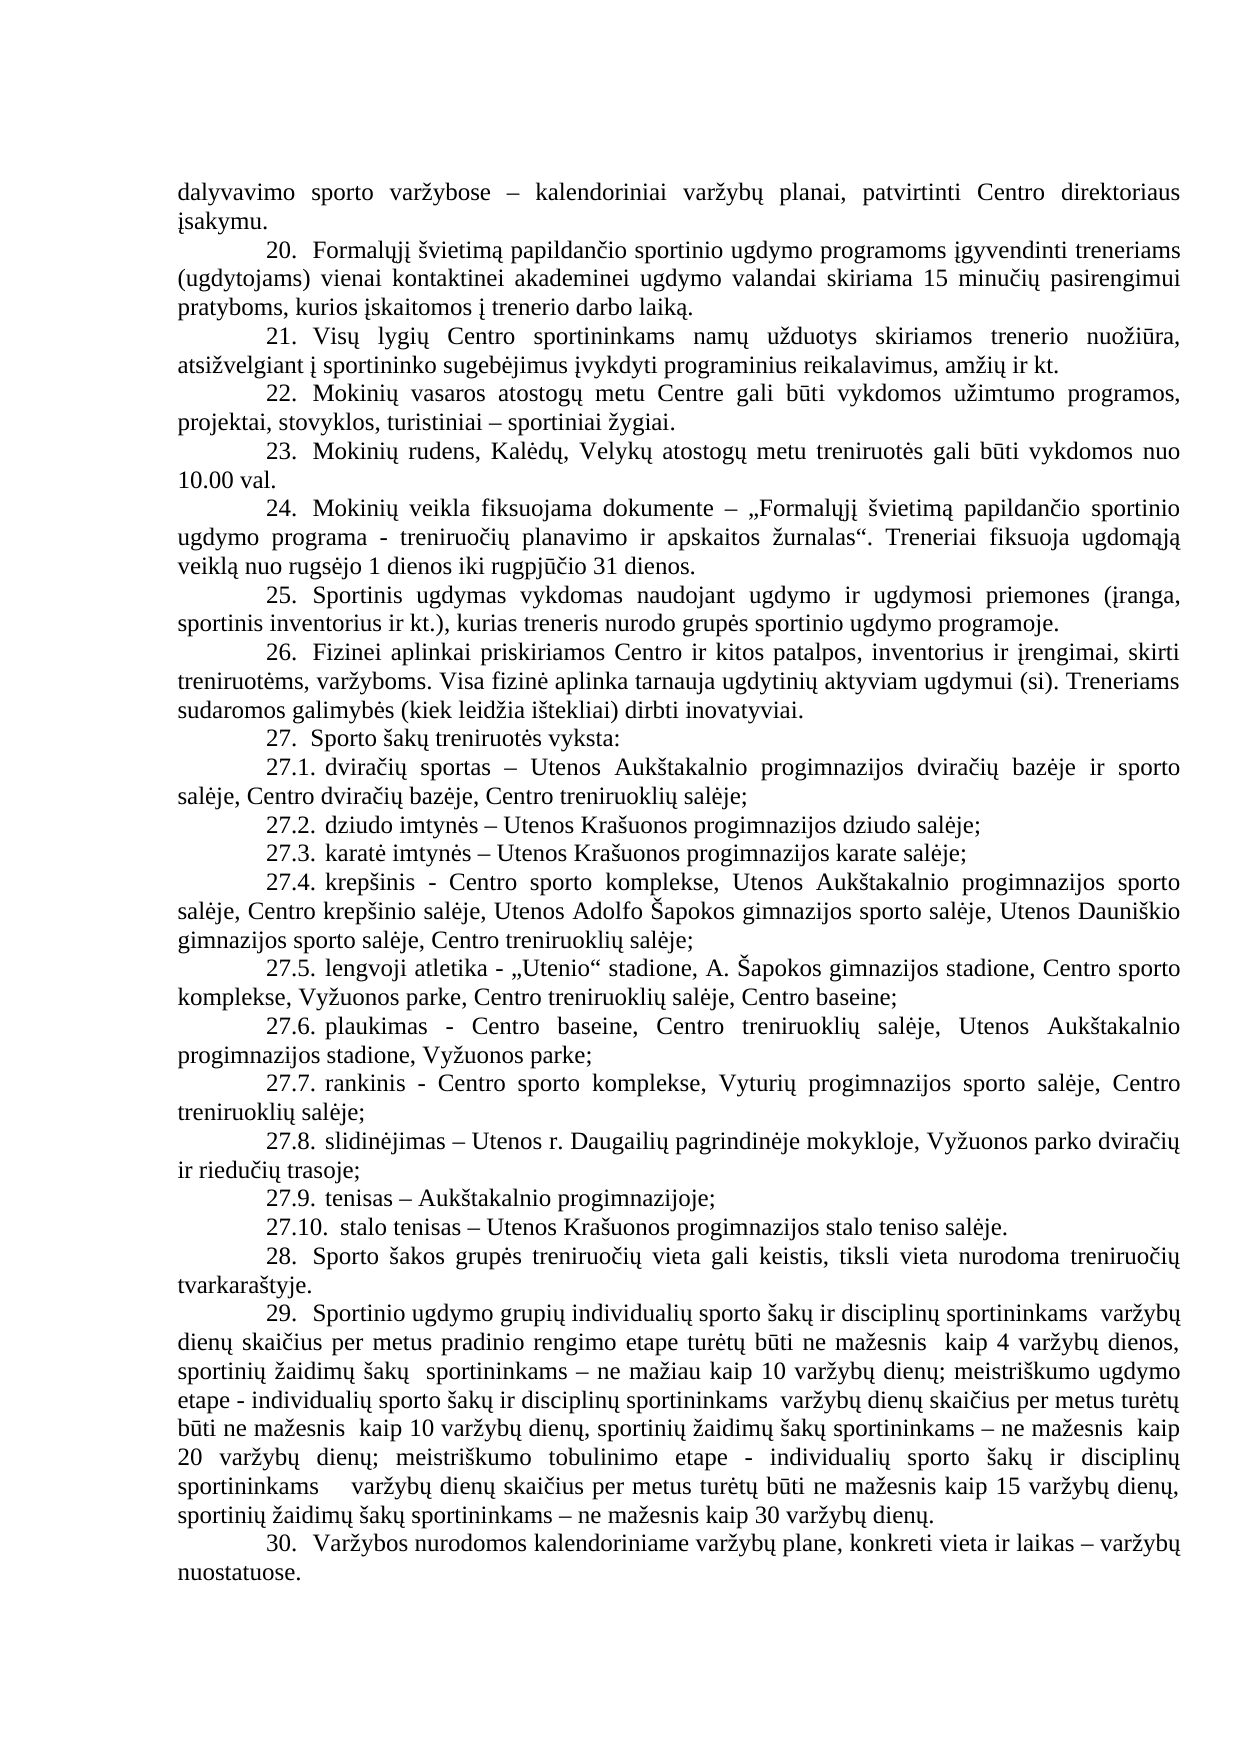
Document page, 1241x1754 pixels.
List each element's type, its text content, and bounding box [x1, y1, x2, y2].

list Sporto šakos grupės treniruočių vieta gali keistis, tiksli vieta nurodoma treniruočių tvarkaraštyje. [177, 1241, 1181, 1298]
list lengvoji atletika - „Utenio“ stadione, A. Šapokos gimnazijos stadione, Centro sporto komplekse, Vyžuonos parke, Centro treniruoklių salėje, Centro baseine; [177, 953, 1181, 1011]
list karatė imtynės – Utenos Krašuonos progimnazijos karate salėje; [207, 838, 1181, 867]
list dviračių sportas – Utenos Aukštakalnio progimnazijos dviračių bazėje ir sporto salėje, Centro dviračių bazėje, Centro treniruoklių salėje; [177, 752, 1181, 810]
list Fizinei aplinkai priskiriamos Centro ir kitos patalpos, inventorius ir įrengimai, skirti treniruotėms, varžyboms. Visa fizinė aplinka tarnauja ugdytinių aktyviam ugdymui (si). Treneriams sudaromos galimybės (kiek leidžia ištekliai) dirbti inovatyviai. [177, 637, 1181, 723]
list Sportinio ugdymo grupių individualių sporto šakų ir disciplinų sportininkams varžybų dienų skaičius per metus pradinio rengimo etape turėtų būti ne mažesnis kaip 4 varžybų dienos, sportinių žaidimų šakų sportininkams – ne mažiau kaip 10 varžybų dienų; meistriškumo ugdymo etape - individualių sporto šakų ir disciplinų sportininkams varžybų dienų skaičius per metus turėtų būti ne mažesnis kaip 10 varžybų dienų, sportinių žaidimų šakų sportininkams – ne mažesnis kaip 20 varžybų dienų; meistriškumo tobulinimo etape - individualių sporto šakų ir disciplinų sportininkams varžybų dienų skaičius per metus turėtų būti ne mažesnis kaip 15 varžybų dienų, sportinių žaidimų šakų sportininkams – ne mažesnis kaip 30 varžybų dienų. [177, 1298, 1181, 1528]
list Sporto šakų treniruotės vyksta: [222, 723, 1181, 752]
list rankinis - Centro sporto komplekse, Vyturių progimnazijos sporto salėje, Centro treniruoklių salėje; [177, 1068, 1181, 1126]
list plaukimas - Centro baseine, Centro treniruoklių salėje, Utenos Aukštakalnio progimnazijos stadione, Vyžuonos parke; [177, 1011, 1181, 1068]
list Mokinių rudens, Kalėdų, Velykų atostogų metu treniruotės gali būti vykdomos nuo 10.00 val. [177, 436, 1181, 493]
list dziudo imtynės – Utenos Krašuonos progimnazijos dziudo salėje; [207, 810, 1181, 838]
list Mokinių veikla fiksuojama dokumente – „Formalųjį švietimą papildančio sportinio ugdymo programa - treniruočių planavimo ir apskaitos žurnalas“. Treneriai fiksuoja ugdomąją veiklą nuo rugsėjo 1 dienos iki rugpjūčio 31 dienos. [177, 493, 1181, 580]
list Visų lygių Centro sportininkams namų užduotys skiriamos trenerio nuožiūra, atsižvelgiant į sportininko sugebėjimus įvykdyti programinius reikalavimus, amžių ir kt. [177, 321, 1181, 378]
list Varžybos nurodomos kalendoriniame varžybų plane, konkreti vieta ir laikas – varžybų nuostatuose. [177, 1528, 1181, 1586]
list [177, 177, 1181, 235]
list tenisas – Aukštakalnio progimnazijoje; [177, 1183, 1181, 1212]
list Sportinis ugdymas vykdomas naudojant ugdymo ir ugdymosi priemones (įranga, sportinis inventorius ir kt.), kurias treneris nurodo grupės sportinio ugdymo programoje. [177, 580, 1181, 637]
list stalo tenisas – Utenos Krašuonos progimnazijos stalo teniso salėje. [207, 1212, 1181, 1241]
list Formalųjį švietimą papildančio sportinio ugdymo programoms įgyvendinti treneriams (ugdytojams) vienai kontaktinei akademinei ugdymo valandai skiriama 15 minučių pasirengimui pratyboms, kurios įskaitomos į trenerio darbo laiką. [177, 235, 1181, 321]
list slidinėjimas – Utenos r. Daugailių pagrindinėje mokykloje, Vyžuonos parko dviračių ir riedučių trasoje; [177, 1126, 1181, 1183]
list Mokinių vasaros atostogų metu Centre gali būti vykdomos užimtumo programos, projektai, stovyklos, turistiniai – sportiniai žygiai. [177, 378, 1181, 436]
list krepšinis - Centro sporto komplekse, Utenos Aukštakalnio progimnazijos sporto salėje, Centro krepšinio salėje, Utenos Adolfo Šapokos gimnazijos sporto salėje, Utenos Dauniškio gimnazijos sporto salėje, Centro treniruoklių salėje; [177, 867, 1181, 953]
